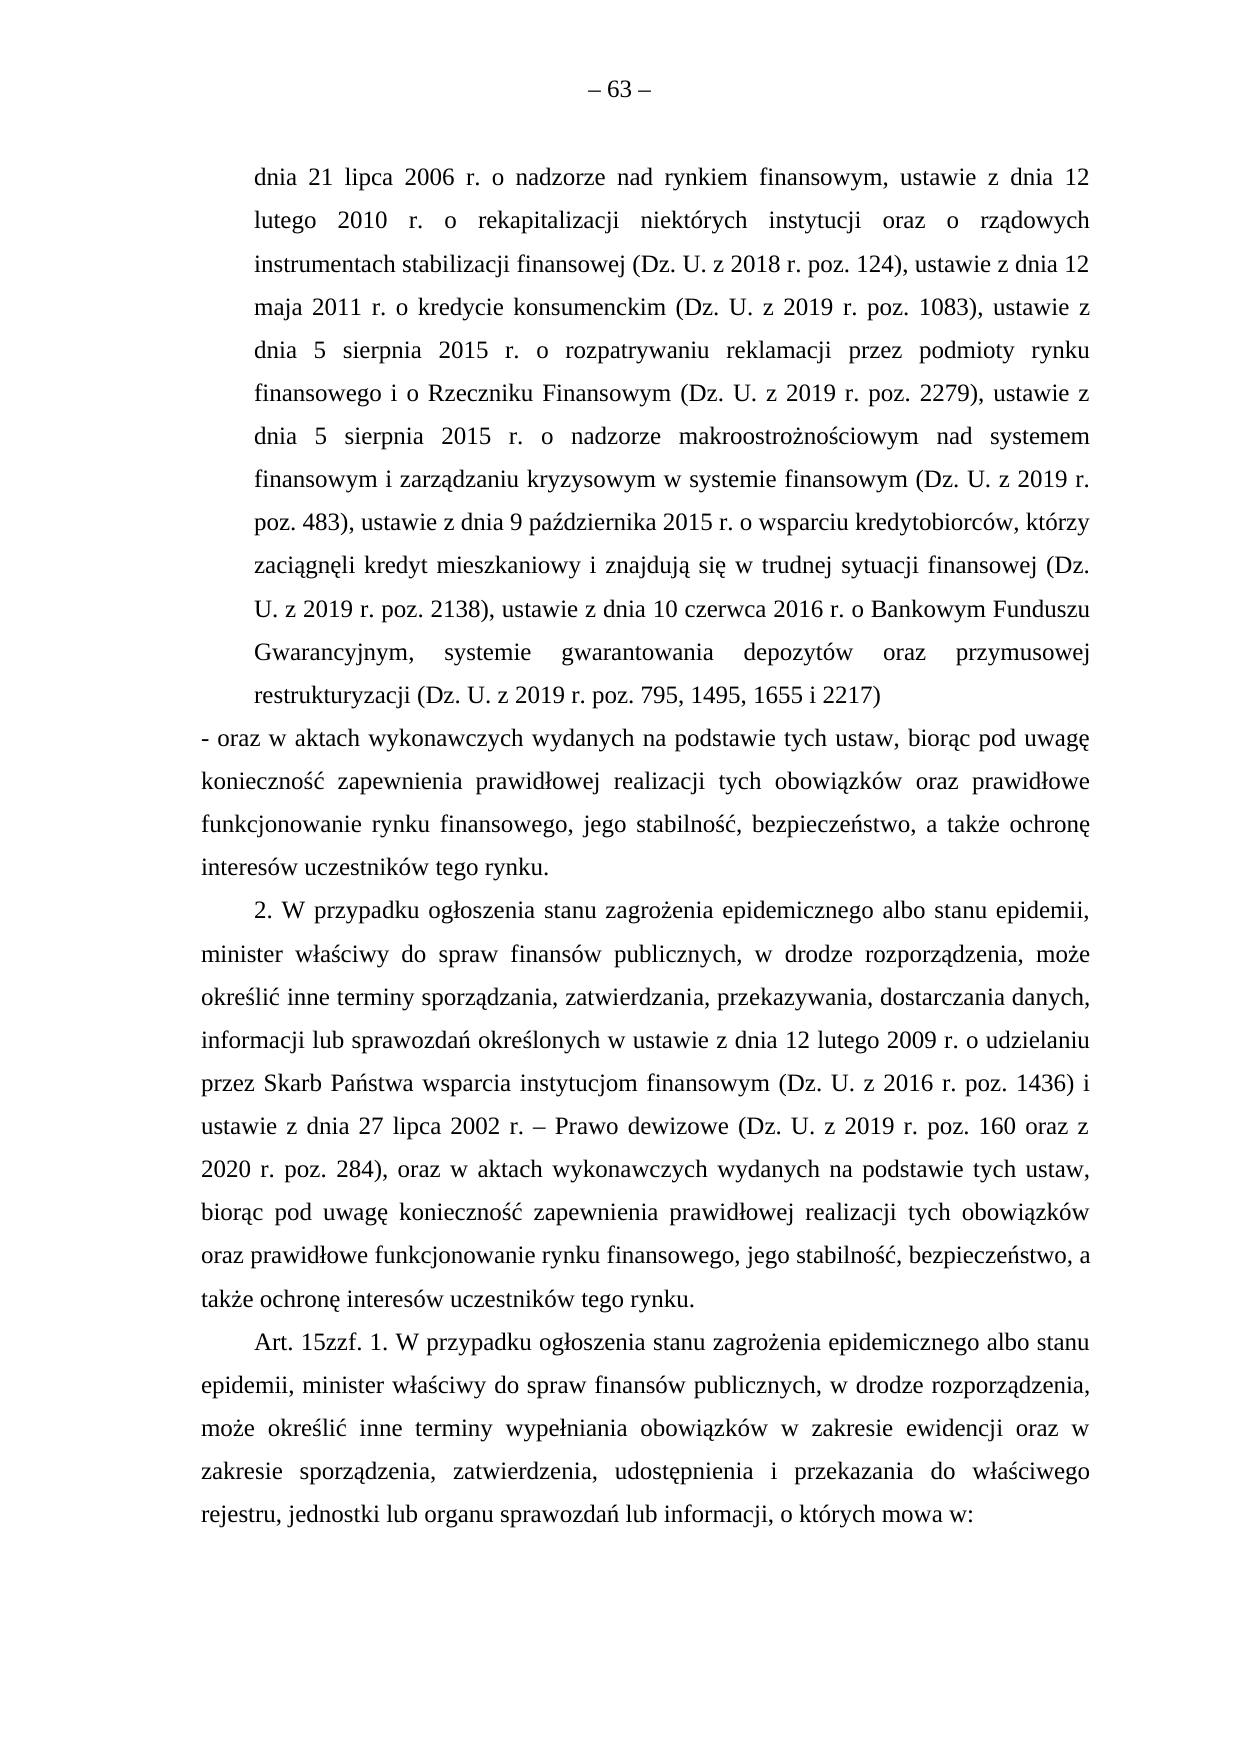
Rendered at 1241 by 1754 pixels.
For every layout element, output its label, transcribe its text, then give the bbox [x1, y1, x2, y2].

text 2. W przypadku ogłoszenia stanu zagrożenia epidemicznego albo stanu epidemii, minister właściwy do spraw finansów publicznych, w drodze rozporządzenia, może określić inne terminy sporządzania, zatwierdzania, przekazywania, dostarczania danych, informacji lub sprawozdań określonych w ustawie z dnia 12 lutego 2009 r. o udzielaniu przez Skarb Państwa wsparcia instytucjom finansowym (Dz. U. z 2016 r. poz. 1436) i ustawie z dnia 27 lipca 2002 r. – Prawo dewizowe (Dz. U. z 2019 r. poz. 160 oraz z 2020 r. poz. 284), oraz w aktach wykonawczych wydanych na podstawie tych ustaw, biorąc pod uwagę konieczność zapewnienia prawidłowej realizacji tych obowiązków oraz prawidłowe funkcjonowanie rynku finansowego, jego stabilność, bezpieczeństwo, a także ochronę interesów uczestników tego rynku. [201, 896, 1091, 1312]
text - oraz w aktach wykonawczych wydanych na podstawie tych ustaw, biorąc pod uwagę konieczność zapewnienia prawidłowej realizacji tych obowiązków oraz prawidłowe funkcjonowanie rynku finansowego, jego stabilność, bezpieczeństwo, a także ochronę interesów uczestników tego rynku. [201, 723, 1091, 881]
text Art. 15zzf. 1. W przypadku ogłoszenia stanu zagrożenia epidemicznego albo stanu epidemii, minister właściwy do spraw finansów publicznych, w drodze rozporządzenia, może określić inne terminy wypełniania obowiązków w zakresie ewidencji oraz w zakresie sporządzenia, zatwierdzenia, udostępnienia i przekazania do właściwego rejestru, jednostki lub organu sprawozdań lub informacji, o których mowa w: [201, 1327, 1091, 1528]
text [254, 162, 1091, 709]
